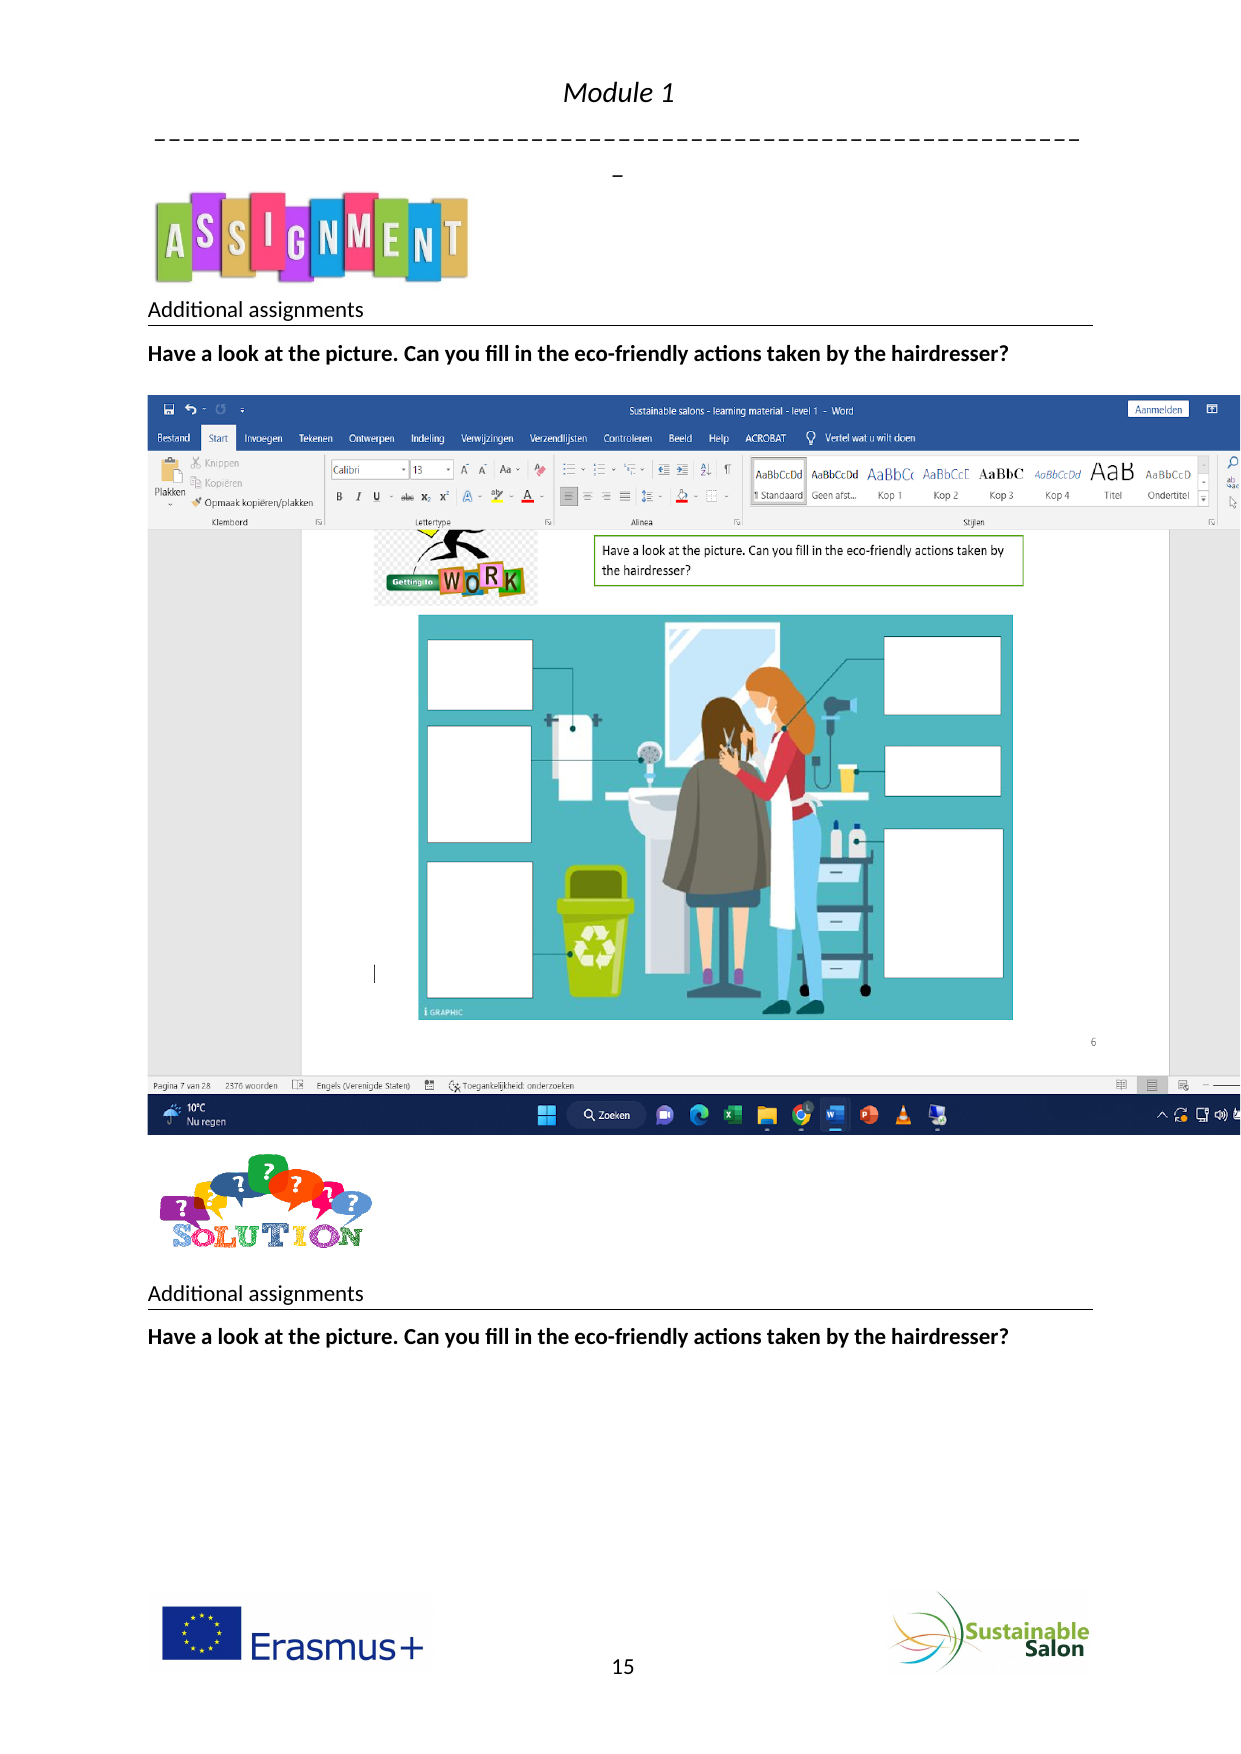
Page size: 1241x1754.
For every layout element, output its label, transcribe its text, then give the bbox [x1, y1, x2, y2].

text Have a look at the picture. Can you fill in the eco-friendly actions taken by the hairdresser? [148, 1322, 1093, 1350]
picture [147, 395, 1241, 1135]
text Additional assignments [148, 1147, 1093, 1309]
picture [147, 1591, 438, 1675]
picture [885, 1588, 1093, 1675]
text Have a look at the picture. Can you fill in the eco-friendly actions taken by the hairdresser? [148, 339, 1093, 367]
picture [147, 1146, 377, 1273]
picture [147, 180, 478, 290]
